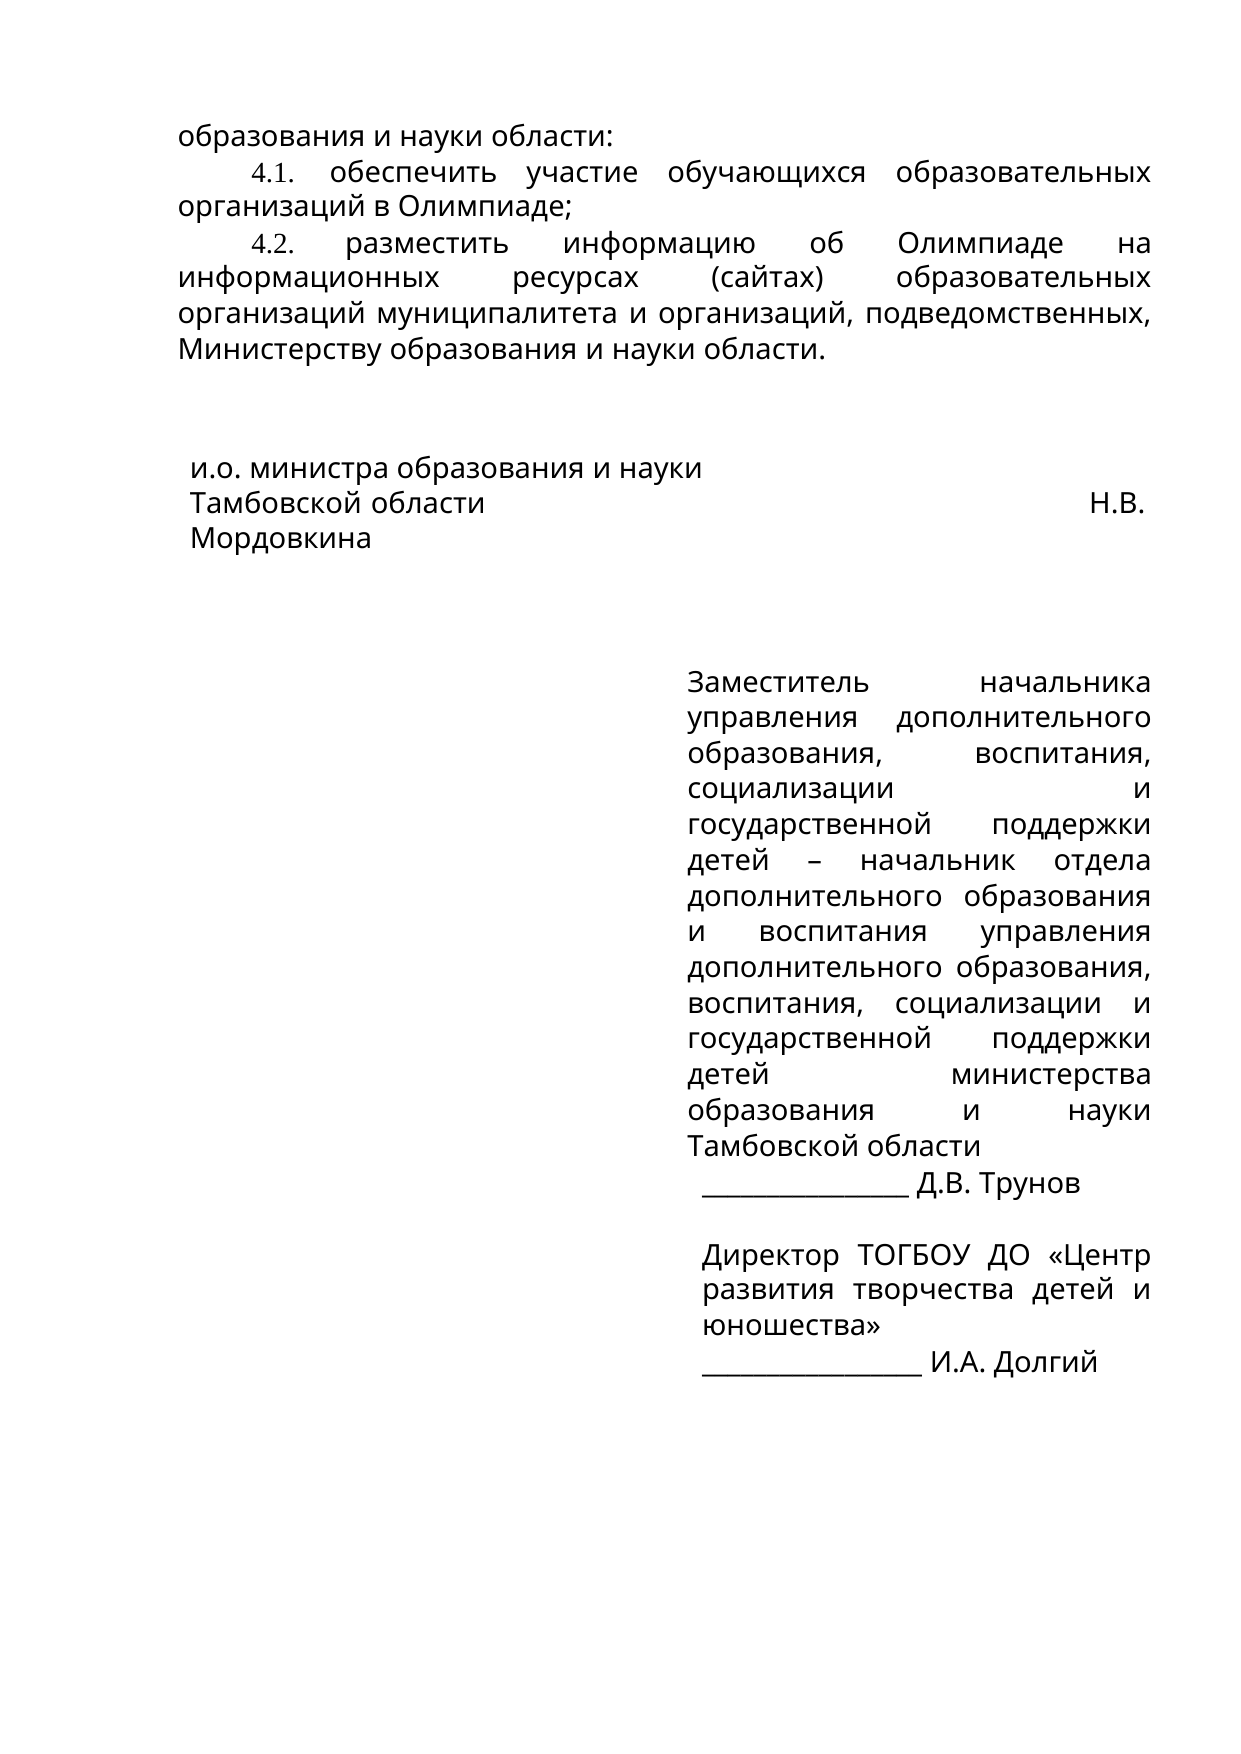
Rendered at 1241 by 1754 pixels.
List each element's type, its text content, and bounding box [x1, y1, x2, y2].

list обеспечить участие обучающихся образовательных организаций в Олимпиаде; [177, 154, 1152, 225]
text Заместитель начальника управления дополнительного образования, воспитания, социализации и государственной поддержки детей – начальник отдела дополнительного образования и воспитания управления дополнительного образования, воспитания, социализации и государственной поддержки детей министерства образования и науки Тамбовской области [687, 664, 1152, 1164]
text Директор ТОГБОУ ДО «Центр развития творчества детей и юношества» [702, 1236, 1152, 1343]
text ________________ Д.В. Трунов [702, 1165, 1152, 1200]
text и.о. министра образования и науки [189, 449, 1152, 485]
text Тамбовской области Н.В. Мордовкина [189, 485, 1152, 557]
text _________________ И.А. Долгий [702, 1344, 1152, 1379]
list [177, 118, 1152, 154]
list разместить информацию об Олимпиаде на информационных ресурсах (сайтах) образовательных организаций муниципалитета и организаций, подведомственных, Министерству образования и науки области. [177, 225, 1152, 368]
